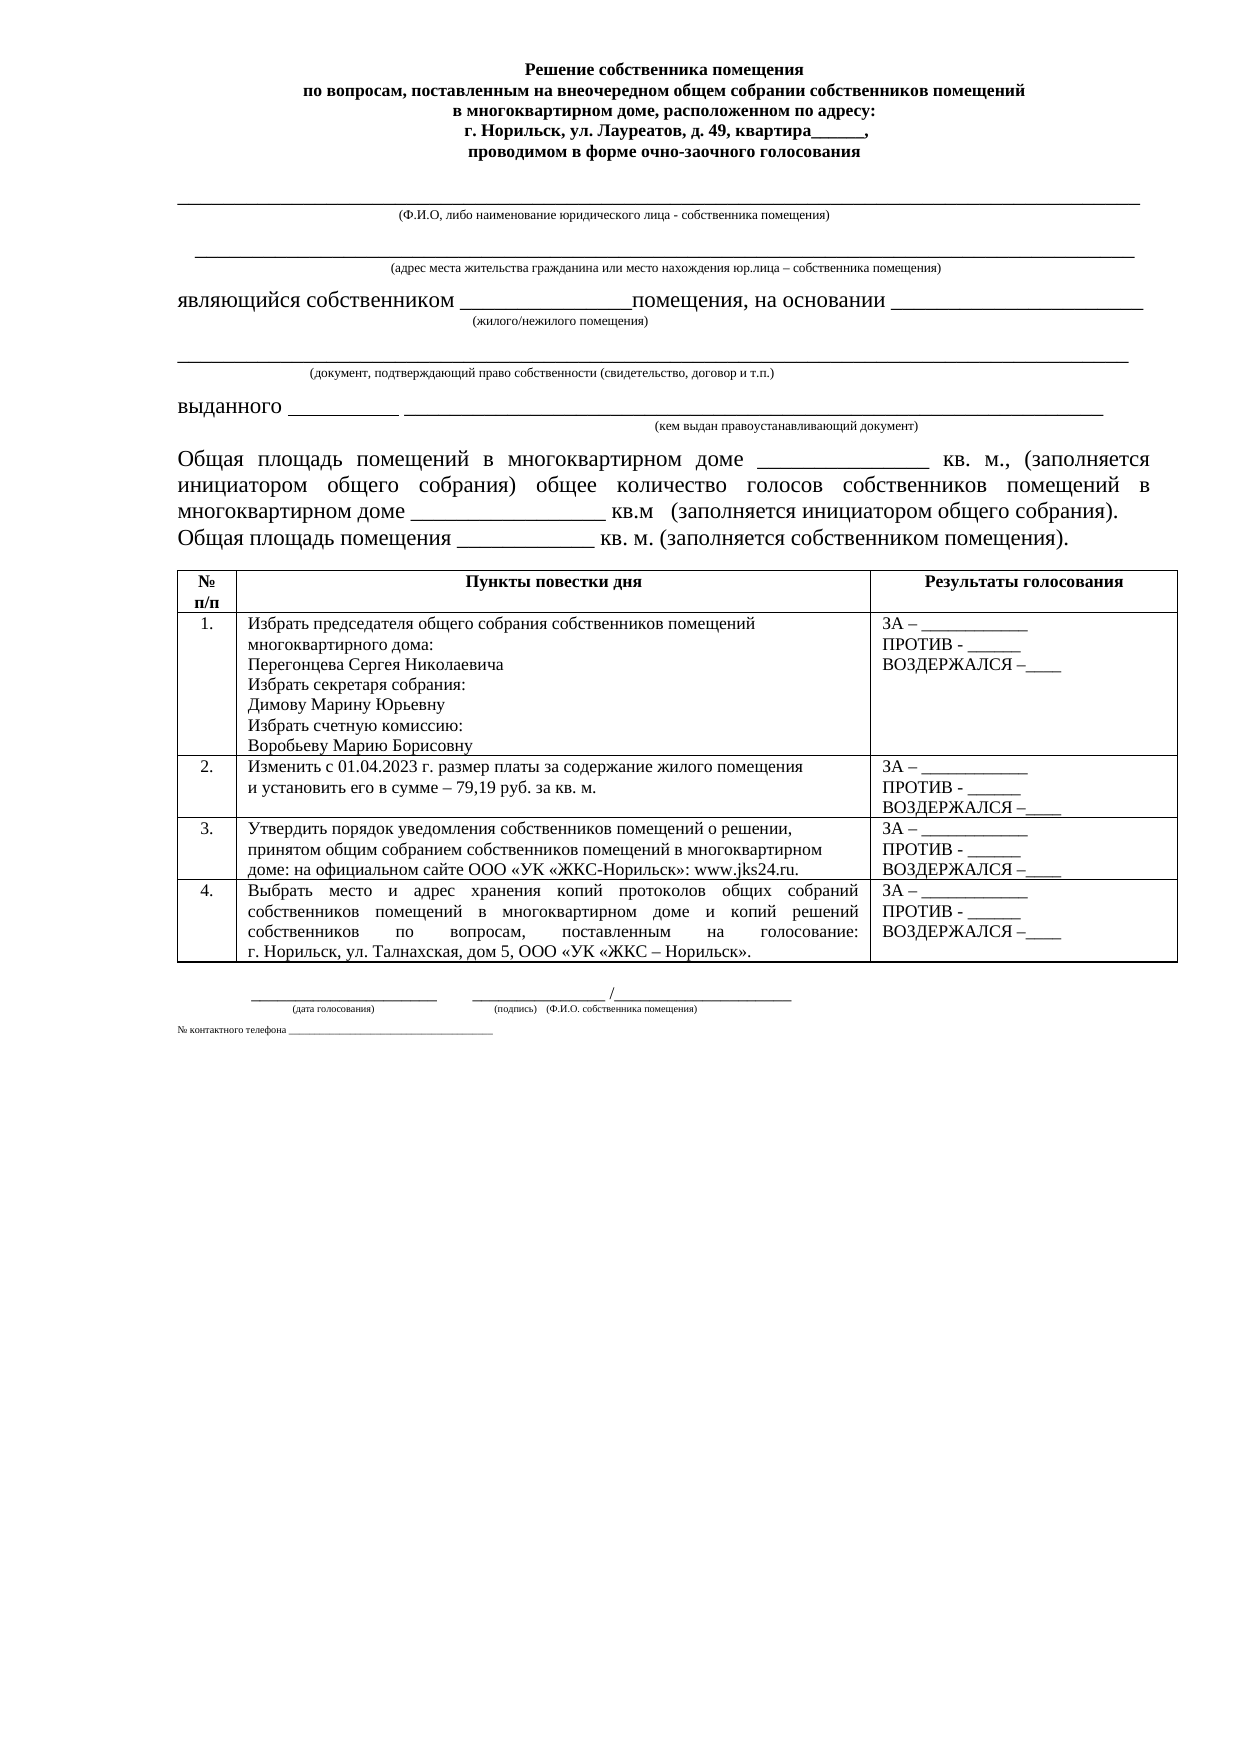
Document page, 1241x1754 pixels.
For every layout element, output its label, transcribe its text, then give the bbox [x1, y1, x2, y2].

table_header Пункты повестки дня [237, 571, 870, 612]
table_cell 2. [178, 756, 236, 817]
table_cell Выбрать место и адрес хранения копий протоколов общих собраний собственников помещений в многоквартирном доме и копий решений собственников по вопросам, поставленным на голосование: г. Норильск, ул. Талнахская, дом 5, ООО «УК «ЖКС – Норильск». [237, 880, 870, 961]
table_cell Утвердить порядок уведомления собственников помещений о решении, принятом общим собранием собственников помещений в многоквартирном доме: на официальном сайте ООО «УК «ЖКС-Норильск»: www.jks24.ru. [237, 818, 870, 879]
text являющийся собственником _______________помещения, на основании ______________________ [177, 286, 1152, 313]
text по вопросам, поставленным на внеочередном общем собрании собственников помещений [177, 79, 1152, 100]
table_header № п/п [178, 571, 236, 612]
text (адрес места жительства гражданина или место нахождения юр.лица – собственника помещения) [177, 260, 1152, 286]
table_cell Изменить с 01.04.2023 г. размер платы за содержание жилого помещения и установить его в сумме – 79,19 руб. за кв. м. [237, 756, 870, 817]
table_header Результаты голосования [871, 571, 1177, 612]
table_cell 3. [178, 818, 236, 879]
table_cell ЗА – ____________ ПРОТИВ - ______ ВОЗДЕРЖАЛСЯ –____ [871, 880, 1177, 961]
text в многоквартирном доме, расположенном по адресу: [177, 100, 1152, 120]
text Решение собственника помещения [177, 59, 1152, 79]
text ___________________________________________________________________________________ [177, 339, 1152, 366]
table_cell ЗА – ____________ ПРОТИВ - ______ ВОЗДЕРЖАЛСЯ –____ [871, 756, 1177, 817]
text (жилого/нежилого помещения) [177, 313, 1152, 339]
table_cell 4. [178, 880, 236, 961]
table_cell Избрать председателя общего собрания собственников помещений многоквартирного дома: Перегонцева Сергея Николаевича Избрать секретаря собрания: Димову Марину Юрьевну Избрать счетную комиссию: Воробьеву Марию Борисовну [237, 613, 870, 755]
table_cell ЗА – ____________ ПРОТИВ - ______ ВОЗДЕРЖАЛСЯ –____ [871, 818, 1177, 879]
text Общая площадь помещения ____________ кв. м. (заполняется собственником помещения). [177, 524, 1152, 550]
text Общая площадь помещений в многоквартирном доме _______________ кв. м., (заполняется инициатором общего собрания) общее количество голосов собственников помещений в многоквартирном доме _________________ кв.м (заполняется инициатором общего собрания). [177, 444, 1152, 524]
text (дата голосования) (подпись) (Ф.И.О. собственника помещения) [177, 1003, 1152, 1023]
text выданного _____________________________________________________________ [177, 392, 1152, 418]
text (документ, подтверждающий право собственности (свидетельство, договор и т.п.) [177, 366, 1152, 392]
text _____________________ _______________ /____________________ [177, 983, 1152, 1003]
table_cell ЗА – ____________ ПРОТИВ - ______ ВОЗДЕРЖАЛСЯ –____ [871, 613, 1177, 755]
table_cell 1. [178, 613, 236, 755]
text ____________________________________________________________________________________ [177, 181, 1152, 207]
text г. Норильск, ул. Лауреатов, д. 49, квартира______, [177, 120, 1152, 140]
text № контактного телефона ________________________________________ [177, 1023, 1152, 1044]
text проводимом в форме очно-заочного голосования [177, 140, 1152, 161]
text __________________________________________________________________________________ [177, 234, 1152, 260]
text (кем выдан правоустанавливающий документ) [177, 418, 1152, 444]
text (Ф.И.О, либо наименование юридического лица - собственника помещения) [177, 207, 1152, 234]
